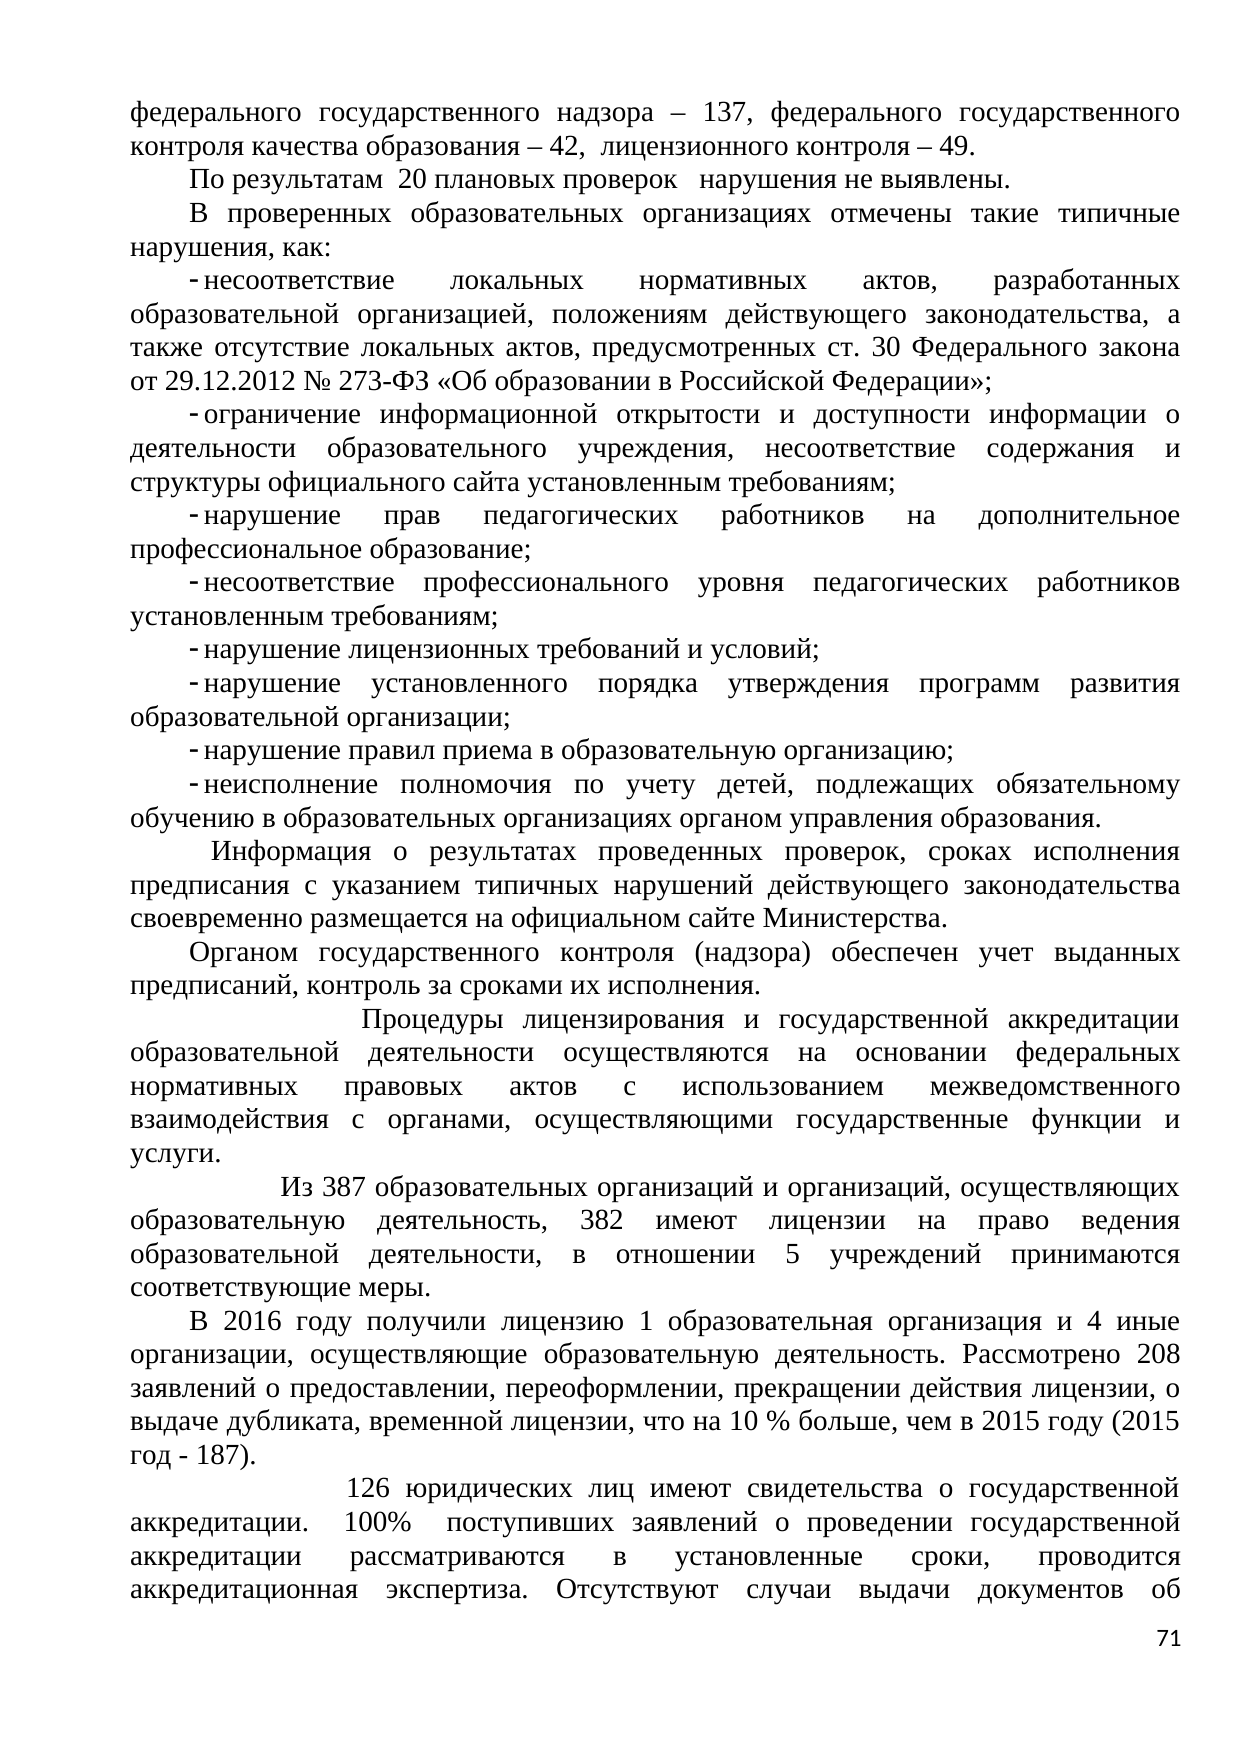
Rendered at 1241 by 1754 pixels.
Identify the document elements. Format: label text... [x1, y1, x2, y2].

text В проверенных образовательных организациях отмечены такие типичные нарушения, как: [130, 195, 1181, 262]
list нарушение лицензионных требований и условий; [130, 632, 1181, 665]
list нарушение правил приема в образовательную организацию; [130, 732, 1181, 766]
list нарушение установленного порядка утверждения программ развития образовательной организации; [130, 665, 1181, 732]
list несоответствие профессионального уровня педагогических работников установленным требованиям; [130, 564, 1181, 632]
text По результатам 20 плановых проверок нарушения не выявлены. [130, 162, 1181, 195]
list Из 387 образовательных организаций и организаций, осуществляющих образовательную деятельность, 382 имеют лицензии на право ведения образовательной деятельности, в отношении 5 учреждений принимаются соответствующие меры. [130, 1169, 1181, 1303]
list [130, 1471, 1181, 1605]
list неисполнение полномочия по учету детей, подлежащих обязательному обучению в образовательных организациях органом управления образования. [130, 766, 1181, 833]
list Информация о результатах проведенных проверок, сроках исполнения предписания с указанием типичных нарушений действующего законодательства своевременно размещается на официальном сайте Министерства. [130, 833, 1181, 934]
list ограничение информационной открытости и доступности информации о деятельности образовательного учреждения, несоответствие содержания и структуры официального сайта установленным требованиям; [130, 396, 1181, 497]
list В 2016 году получили лицензию 1 образовательная организация и 4 иные организации, осуществляющие образовательную деятельность. Рассмотрено 208 заявлений о предоставлении, переоформлении, прекращении действия лицензии, о выдаче дубликата, временной лицензии, что на 10 % больше, чем в 2015 году (2015 год - 187). [130, 1303, 1181, 1471]
list несоответствие локальных нормативных актов, разработанных образовательной организацией, положениям действующего законодательства, а также отсутствие локальных актов, предусмотренных ст. 30 Федерального закона от 29.12.2012 № 273-ФЗ «Об образовании в Российской Федерации»; [130, 262, 1181, 396]
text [130, 94, 1181, 162]
list Органом государственного контроля (надзора) обеспечен учет выданных предписаний, контроль за сроками их исполнения. [130, 934, 1181, 1001]
list нарушение прав педагогических работников на дополнительное профессиональное образование; [130, 497, 1181, 564]
list Процедуры лицензирования и государственной аккредитации образовательной деятельности осуществляются на основании федеральных нормативных правовых актов с использованием межведомственного взаимодействия с органами, осуществляющими государственные функции и услуги. [130, 1001, 1181, 1169]
